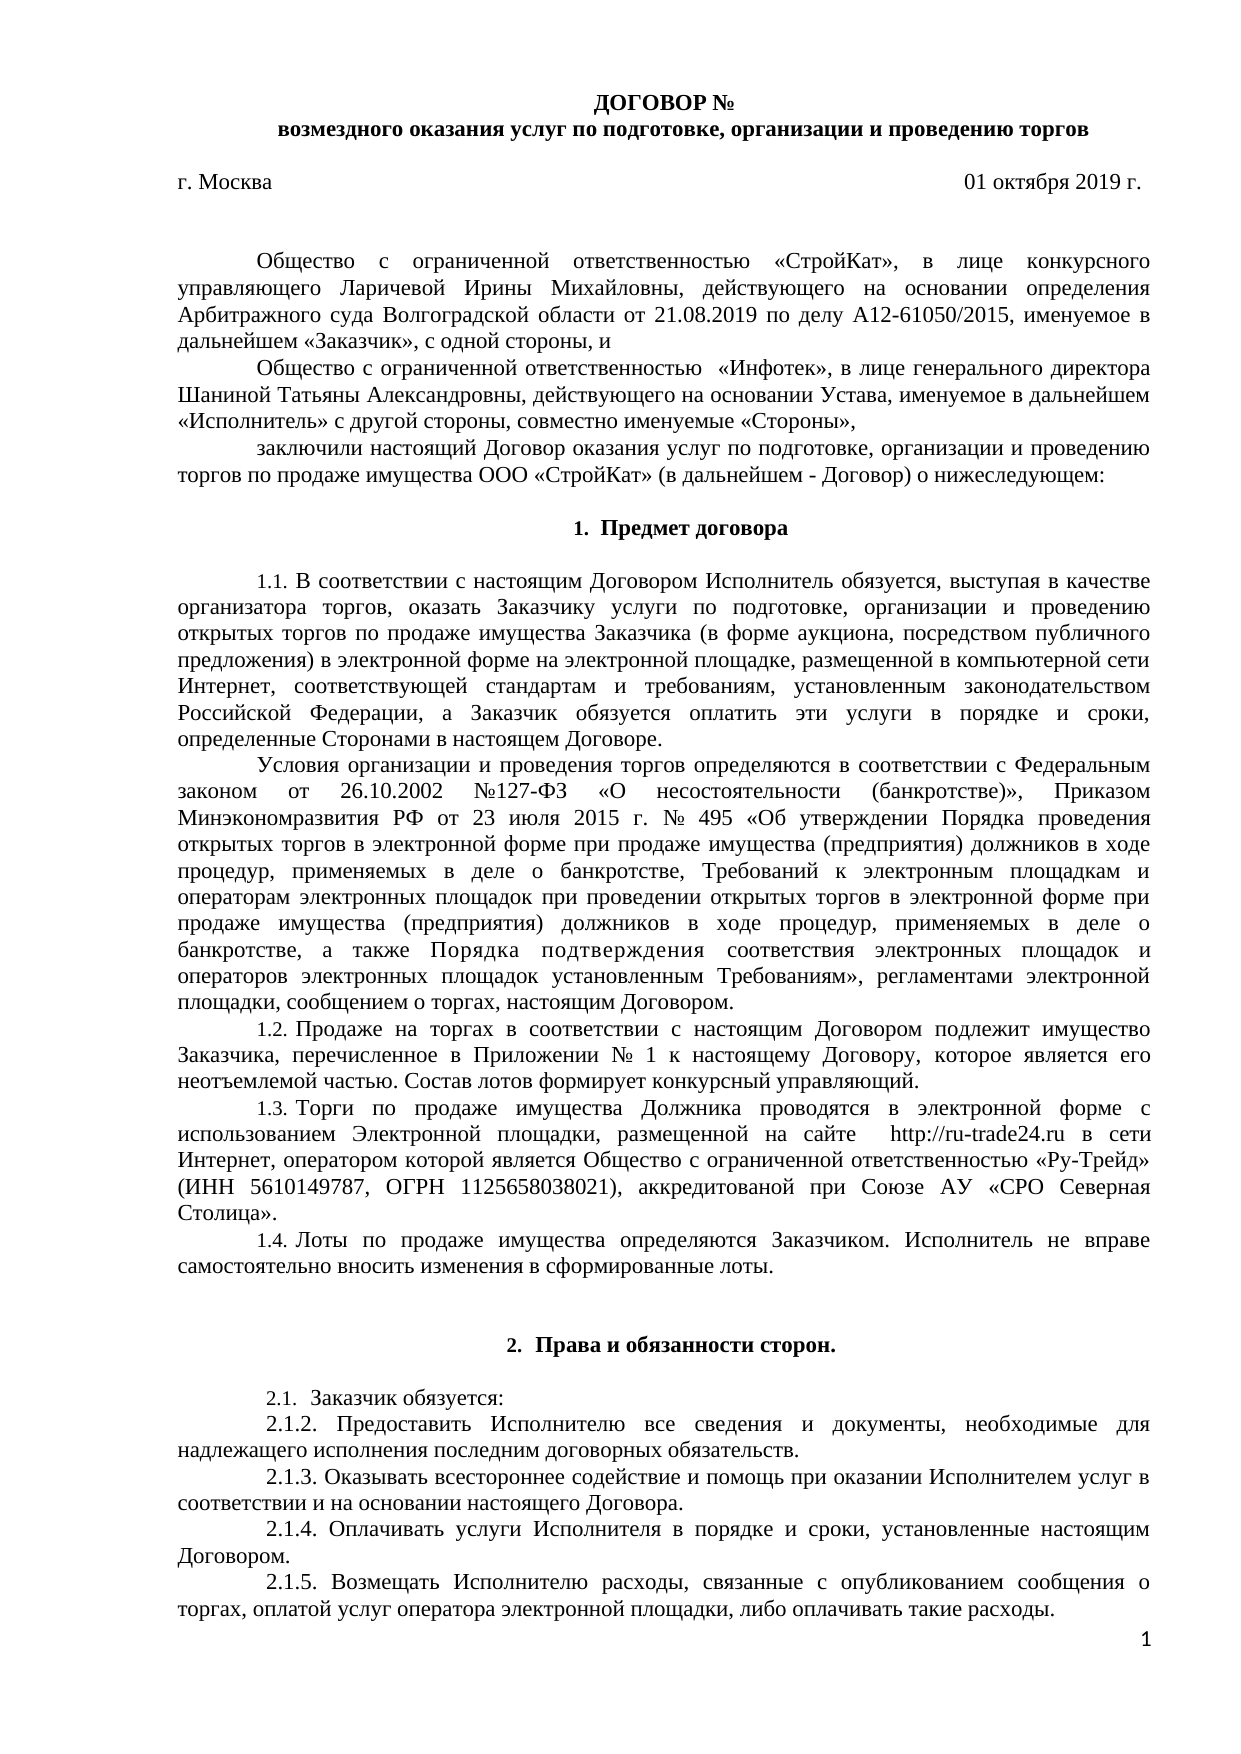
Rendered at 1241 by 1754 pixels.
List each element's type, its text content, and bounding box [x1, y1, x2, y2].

list В соответствии с настоящим Договором Исполнитель обязуется, выступая в качестве организатора торгов, оказать Заказчику услуги по подготовке, организации и проведению открытых торгов по продаже имущества Заказчика (в форме аукциона, посредством публичного предложения) в электронной форме на электронной площадке, размещенной в компьютерной сети Интернет, соответствующей стандартам и требованиям, установленным законодательством Российской Федерации, а Заказчик обязуется оплатить эти услуги в порядке и сроки, определенные Сторонами в настоящем Договоре. [177, 567, 1152, 751]
list Торги по продаже имущества Должника проводятся в электронной форме с использованием Электронной площадки, размещенной на сайте http://ru-trade24.ru в сети Интернет, оператором которой является Общество с ограниченной ответственностью «Ру-Трейд» (ИНН 5610149787, ОГРН 1125658038021), аккредитованой при Союзе АУ «СРО Северная Столица». [177, 1094, 1152, 1226]
text заключили настоящий Договор оказания услуг по подготовке, организации и проведению торгов по продаже имущества ООО «СтройКат» (в дальнейшем - Договор) о нижеследующем: [177, 434, 1152, 487]
text 2.1.5. Возмещать Исполнителю расходы, связанные с опубликованием сообщения о торгах, оплатой услуг оператора электронной площадки, либо оплачивать такие расходы. [177, 1568, 1152, 1621]
list Продаже на торгах в соответствии с настоящим Договором подлежит имущество Заказчика, перечисленное в Приложении № 1 к настоящему Договору, которое является его неотъемлемой частью. Состав лотов формирует конкурсный управляющий. [177, 1015, 1152, 1094]
list Заказчик обязуется: [177, 1384, 1152, 1410]
text Общество с ограниченной ответственностью «Инфотек», в лице генерального директора Шаниной Татьяны Александровны, действующего на основании Устава, именуемое в дальнейшем «Исполнитель» с другой стороны, совместно именуемые «Стороны», [177, 354, 1152, 434]
text 2.1.3. Оказывать всестороннее содействие и помощь при оказании Исполнителем услуг в соответствии и на основании настоящего Договора. [177, 1463, 1152, 1516]
text 2.1.4. Оплачивать услуги Исполнителя в порядке и сроки, установленные настоящим Договором. [177, 1516, 1152, 1568]
list Предмет договора [573, 514, 1152, 540]
text 2.1.2. Предоставить Исполнителю все сведения и документы, необходимые для надлежащего исполнения последним договорных обязательств. [177, 1410, 1152, 1463]
text г. Москва 01 октября 2019 г. [177, 168, 1152, 194]
list Права и обязанности сторон. [506, 1331, 1152, 1357]
text Общество с ограниченной ответственностью «СтройКат», в лице конкурсного управляющего Ларичевой Ирины Михайловны, действующего на основании определения Арбитражного суда Волгоградской области от 21.08.2019 по делу А12-61050/2015, именуемое в дальнейшем «Заказчик», с одной стороны, и [177, 247, 1152, 354]
text ДОГОВОР № [177, 89, 1152, 115]
text Условия организации и проведения торгов определяются в соответствии с Федеральным законом от 26.10.2002 №127-ФЗ «О несостоятельности (банкротстве)», Приказом Минэкономразвития РФ от 23 июля 2015 г. № 495 «Об утверждении Порядка проведения открытых торгов в электронной форме при продаже имущества (предприятия) должников в ходе процедур, применяемых в деле о банкротстве, Требований к электронным площадкам и операторам электронных площадок при проведении открытых торгов в электронной форме при продаже имущества (предприятия) должников в ходе процедур, применяемых в деле о банкротстве, а также Порядка подтверждения соответствия электронных площадок и операторов электронных площадок установленным Требованиям», регламентами электронной площадки, сообщением о торгах, настоящим Договором. [177, 751, 1152, 1015]
text возмездного оказания услуг по подготовке, организации и проведению торгов [277, 115, 1152, 141]
list Лоты по продаже имущества определяются Заказчиком. Исполнитель не вправе самостоятельно вносить изменения в сформированные лоты. [177, 1226, 1152, 1278]
